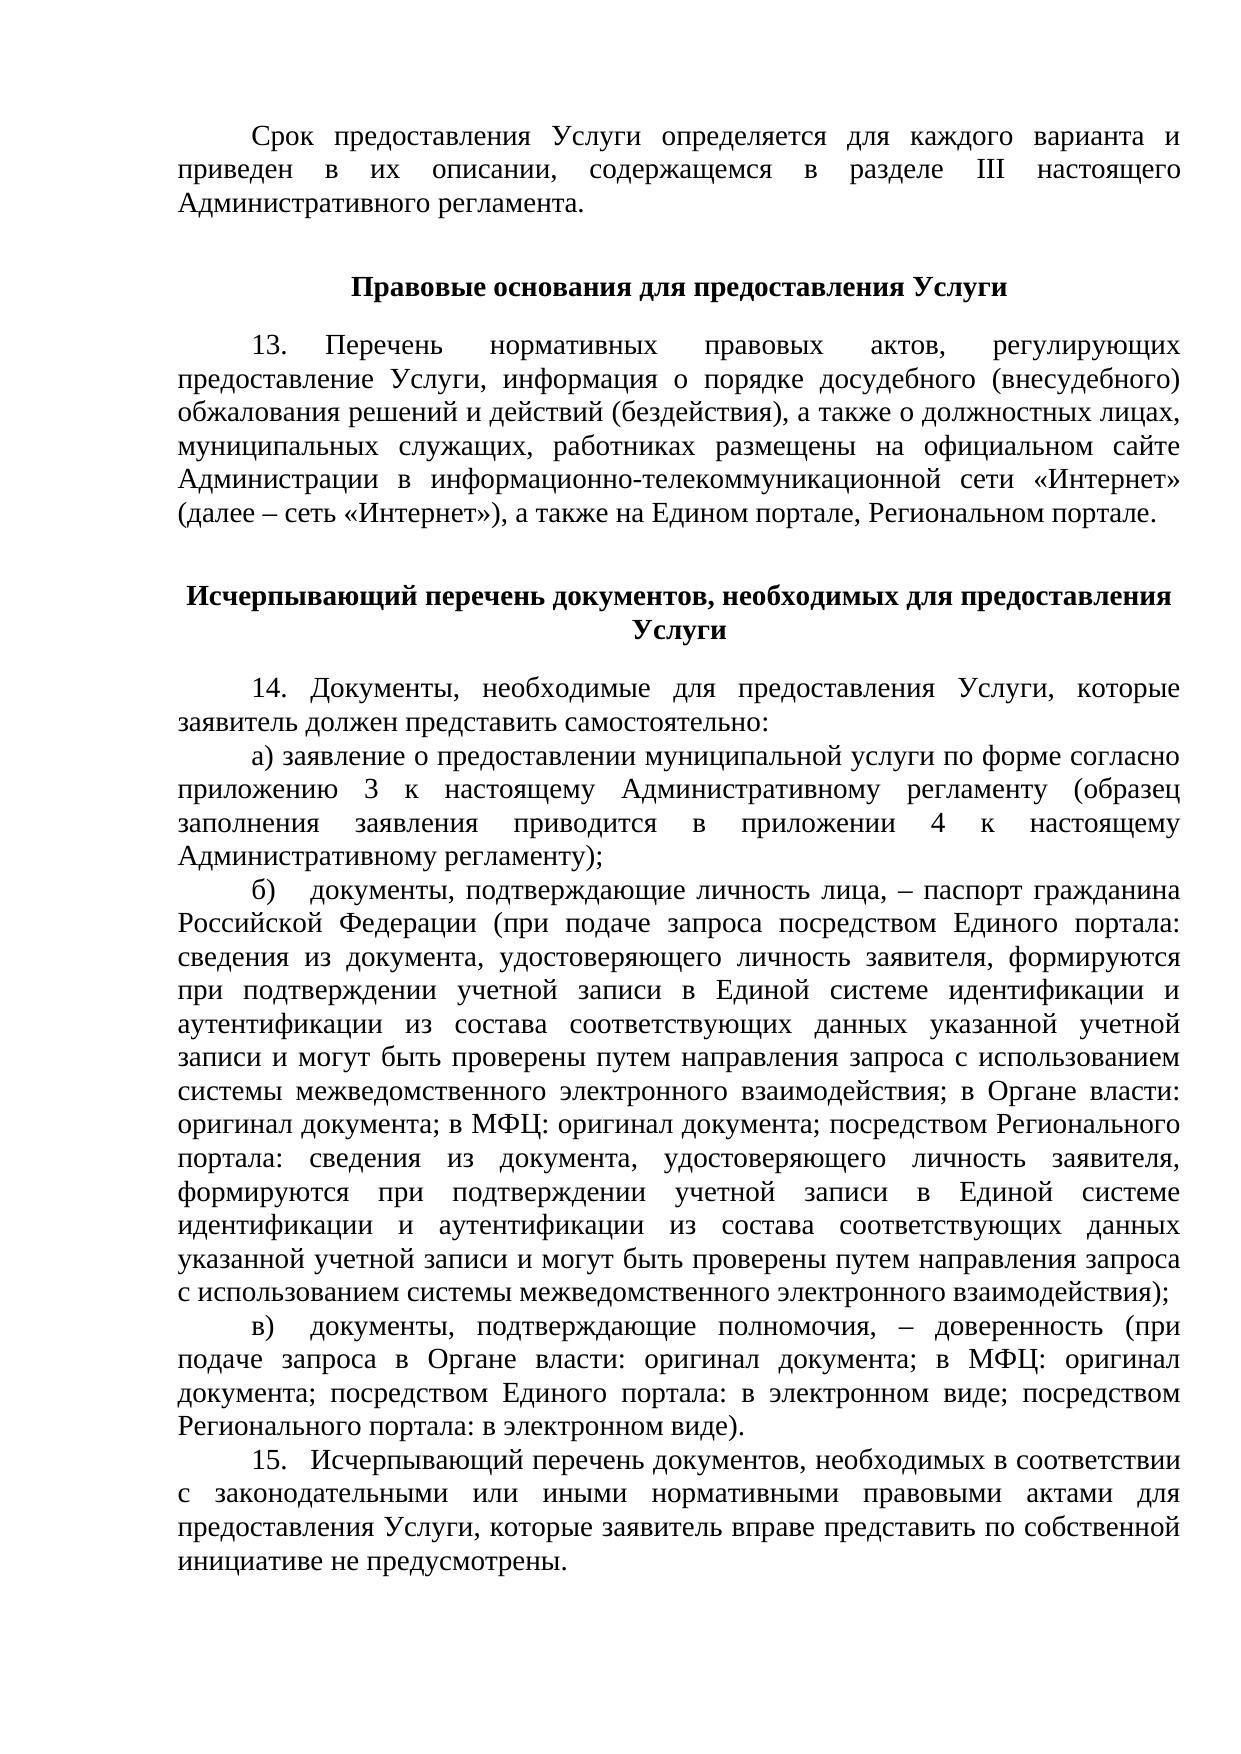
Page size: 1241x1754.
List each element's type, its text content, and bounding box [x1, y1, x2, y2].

text в) документы, подтверждающие полномочия, – доверенность (при подаче запроса в Органе власти: оригинал документа; в МФЦ: оригинал документа; посредством Единого портала: в электронном виде; посредством Регионального портала: в электронном виде). [177, 1308, 1181, 1442]
text Срок предоставления Услуги определяется для каждого варианта и приведен в их описании, содержащемся в разделе III настоящего Административного регламента. [177, 118, 1181, 219]
text а) заявление о предоставлении муниципальной услуги по форме согласно приложению 3 к настоящему Административному регламенту (образец заполнения заявления приводится в приложении 4 к настоящему Административному регламенту); [177, 738, 1181, 872]
list Перечень нормативных правовых актов, регулирующих предоставление Услуги, информация о порядке досудебного (внесудебного) обжалования решений и действий (бездействия), а также о должностных лицах, муниципальных служащих, работниках размещены на официальном сайте Администрации в информационно-телекоммуникационной сети «Интернет» (далее – сеть «Интернет»), а также на Едином портале, Региональном портале. [177, 327, 1181, 528]
text б) документы, подтверждающие личность лица, – паспорт гражданина Российской Федерации (при подаче запроса посредством Единого портала: сведения из документа, удостоверяющего личность заявителя, формируются при подтверждении учетной записи в Единой системе идентификации и аутентификации из состава соответствующих данных указанной учетной записи и могут быть проверены путем направления запроса с использованием системы межведомственного электронного взаимодействия; в Органе власти: оригинал документа; в МФЦ: оригинал документа; посредством Регионального портала: сведения из документа, удостоверяющего личность заявителя, формируются при подтверждении учетной записи в Единой системе идентификации и аутентификации из состава соответствующих данных указанной учетной записи и могут быть проверены путем направления запроса с использованием системы межведомственного электронного взаимодействия); [177, 872, 1181, 1308]
text Исчерпывающий перечень документов, необходимых для предоставления Услуги [177, 578, 1181, 646]
list Документы, необходимые для предоставления Услуги, которые заявитель должен представить самостоятельно: [177, 671, 1181, 738]
list Исчерпывающий перечень документов, необходимых в соответствии с законодательными или иными нормативными правовыми актами для предоставления Услуги, которые заявитель вправе представить по собственной инициативе не предусмотрены. [177, 1442, 1181, 1576]
text Правовые основания для предоставления Услуги [177, 269, 1181, 302]
